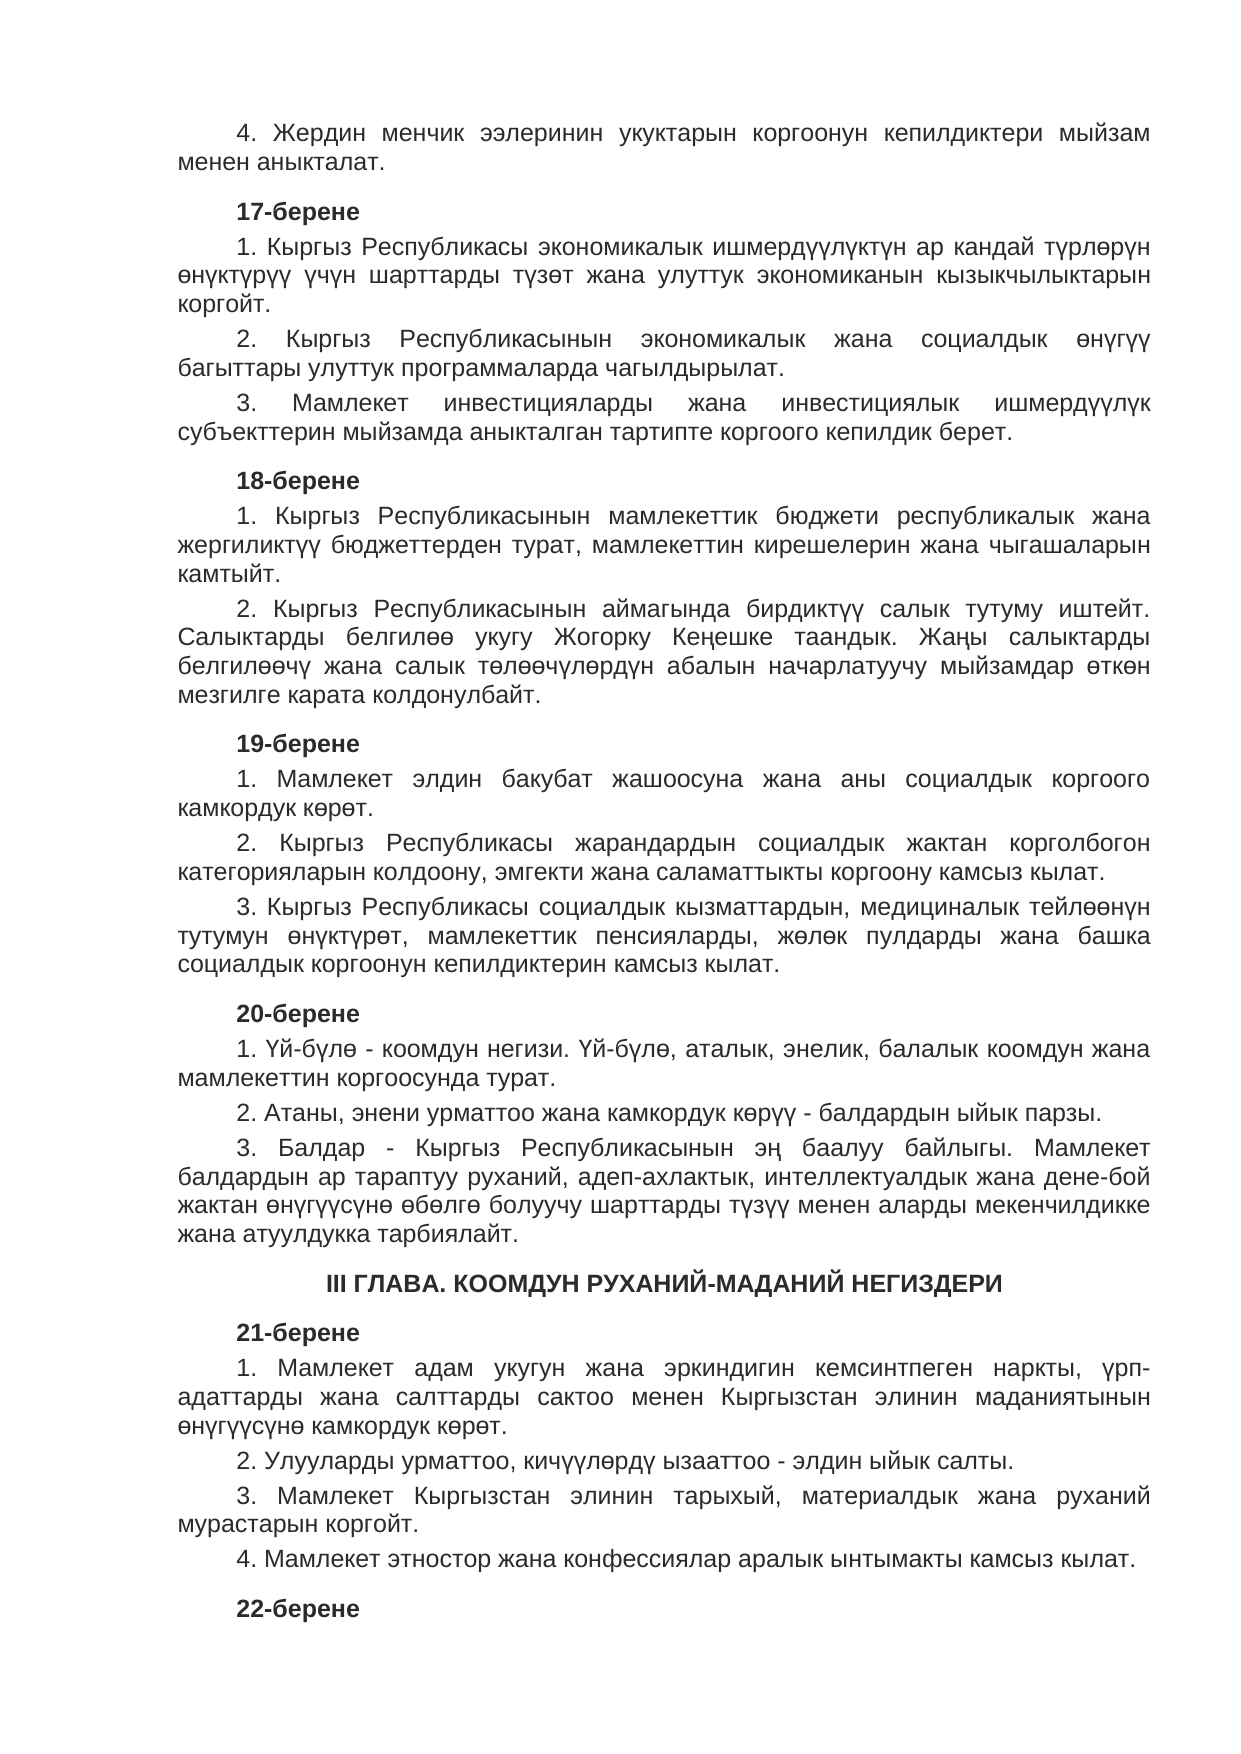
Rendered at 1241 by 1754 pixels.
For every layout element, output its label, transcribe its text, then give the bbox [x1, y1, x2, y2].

text 2. Кыргыз Республикасынын экономикалык жана социалдык өнүгүү багыттары улуттук программаларда чагылдырылат. [177, 324, 1152, 381]
text 22-берене [177, 1594, 1152, 1623]
text 1. Мамлекет элдин бакубат жашоосуна жана аны социалдык коргоого камкордук көрөт. [177, 764, 1152, 822]
text 1. Кыргыз Республикасы экономикалык ишмердүүлүктүн ар кандай түрлөрүн өнүктүрүү үчүн шарттарды түзөт жана улуттук экономиканын кызыкчылыктарын коргойт. [177, 231, 1152, 318]
text 20-берене [177, 999, 1152, 1028]
text 2. Кыргыз Республикасы жарандардын социалдык жактан корголбогон категорияларын колдоону, эмгекти жана саламаттыкты коргоону камсыз кылат. [177, 828, 1152, 886]
text 3. Мамлекет инвестицияларды жана инвестициялык ишмердүүлүк субъекттерин мыйзамда аныкталган тартипте коргоого кепилдик берет. [177, 388, 1152, 445]
text 3. Балдар - Кыргыз Республикасынын эң баалуу байлыгы. Мамлекет балдардын ар тараптуу руханий, адеп-ахлактык, интеллектуалдык жана дене-бой жактан өнүгүүсүнө өбөлгө болуучу шарттарды түзүү менен аларды мекенчилдикке жана атуулдукка тарбиялайт. [177, 1133, 1152, 1248]
text 2. Улууларды урматтоо, кичүүлөрдү ызааттоо - элдин ыйык салты. [177, 1446, 1152, 1474]
text 3. Кыргыз Республикасы социалдык кызматтардын, медициналык тейлөөнүн тутумун өнүктүрөт, мамлекеттик пенсияларды, жөлөк пулдарды жана башка социалдык коргоонун кепилдиктерин камсыз кылат. [177, 892, 1152, 978]
text 4. Жердин менчик ээлеринин укуктарын коргоонун кепилдиктери мыйзам менен аныкталат. [177, 118, 1152, 176]
text 2. Кыргыз Республикасынын аймагында бирдиктүү салык тутуму иштейт. Салыктарды белгилөө укугу Жогорку Кеңешке таандык. Жаңы салыктарды белгилөөчү жана салык төлөөчүлөрдүн абалын начарлатуучу мыйзамдар өткөн мезгилге карата колдонулбайт. [177, 593, 1152, 708]
text 18-берене [177, 466, 1152, 495]
text 2. Атаны, энени урматтоо жана камкордук көрүү - балдардын ыйык парзы. [177, 1098, 1152, 1126]
text 17-берене [177, 196, 1152, 225]
text 21-берене [177, 1318, 1152, 1347]
text 19-берене [177, 729, 1152, 758]
text 1. Мамлекет адам укугун жана эркиндигин кемсинтпеген наркты, үрп-адаттарды жана салттарды сактоо менен Кыргызстан элинин маданиятынын өнүгүүсүнө камкордук көрөт. [177, 1353, 1152, 1439]
text 1. Үй-бүлө - коомдун негизи. Үй-бүлө, аталык, энелик, балалык коомдун жана мамлекеттин коргоосунда турат. [177, 1034, 1152, 1091]
text III ГЛАВА. КООМДУН РУХАНИЙ-МАДАНИЙ НЕГИЗДЕРИ [295, 1268, 1033, 1297]
text 1. Кыргыз Республикасынын мамлекеттик бюджети республикалык жана жергиликтүү бюджеттерден турат, мамлекеттин кирешелерин жана чыгашаларын камтыйт. [177, 501, 1152, 587]
text 4. Мамлекет этностор жана конфессиялар аралык ынтымакты камсыз кылат. [177, 1544, 1152, 1573]
text 3. Мамлекет Кыргызстан элинин тарыхый, материалдык жана руханий мурастарын коргойт. [177, 1481, 1152, 1538]
